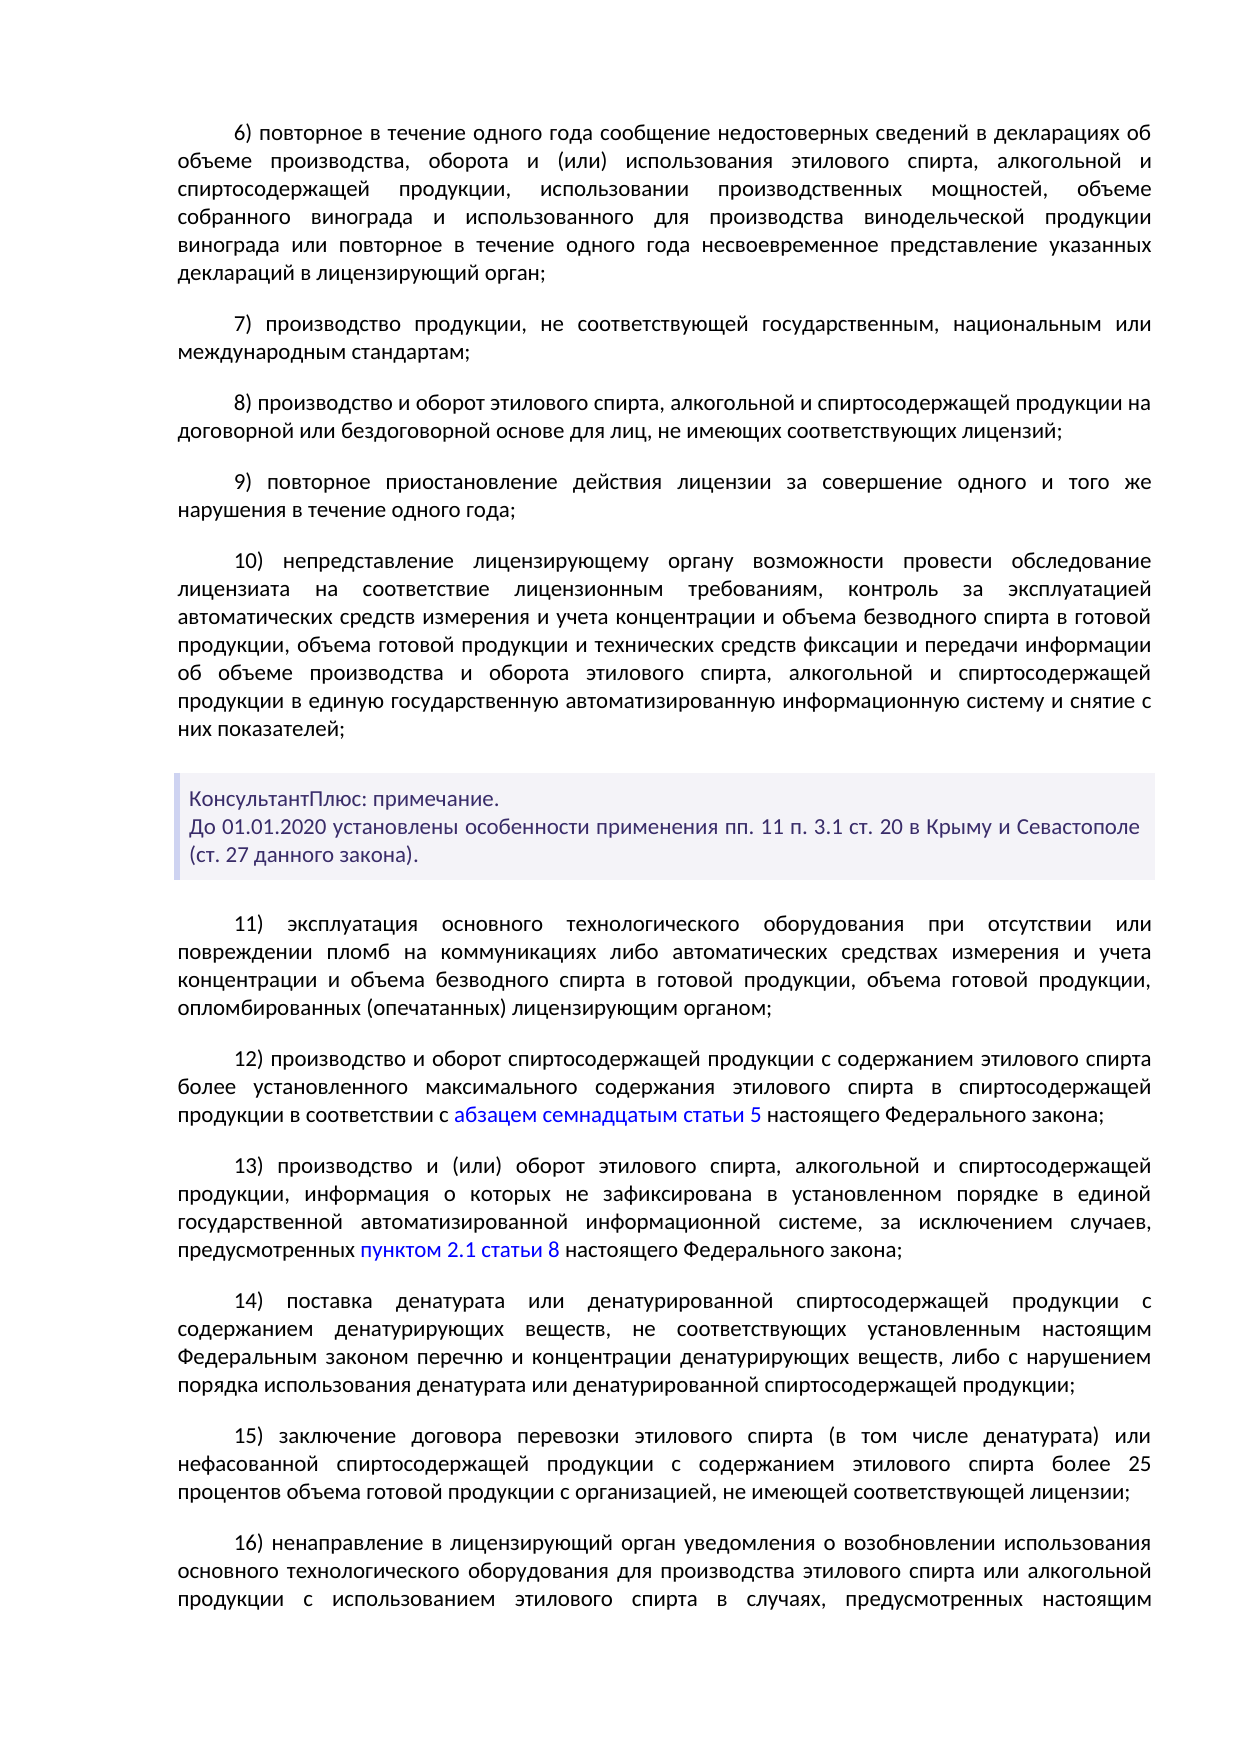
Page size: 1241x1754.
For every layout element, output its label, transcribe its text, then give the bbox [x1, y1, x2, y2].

table_header КонсультантПлюс: примечание. До 01.01.2020 установлены особенности применения пп. 11 п. 3.1 ст. 20 в Крыму и Севастополе (ст. 27 данного закона). [180, 773, 1149, 880]
text 10) непредставление лицензирующему органу возможности провести обследование лицензиата на соответствие лицензионным требованиям, контроль за эксплуатацией автоматических средств измерения и учета концентрации и объема безводного спирта в готовой продукции, объема готовой продукции и технических средств фиксации и передачи информации об объеме производства и оборота этилового спирта, алкогольной и спиртосодержащей продукции в единую государственную автоматизированную информационную систему и снятие с них показателей; [177, 546, 1152, 742]
text 13) производство и (или) оборот этилового спирта, алкогольной и спиртосодержащей продукции, информация о которых не зафиксирована в установленном порядке в единой государственной автоматизированной информационной системе, за исключением случаев, предусмотренных пунктом 2.1 статьи 8 настоящего Федерального закона; [177, 1151, 1152, 1263]
text 12) производство и оборот спиртосодержащей продукции с содержанием этилового спирта более установленного максимального содержания этилового спирта в спиртосодержащей продукции в соответствии с абзацем семнадцатым статьи 5 настоящего Федерального закона; [177, 1044, 1152, 1128]
text 14) поставка денатурата или денатурированной спиртосодержащей продукции с содержанием денатурирующих веществ, не соответствующих установленным настоящим Федеральным законом перечню и концентрации денатурирующих веществ, либо с нарушением порядка использования денатурата или денатурированной спиртосодержащей продукции; [177, 1286, 1152, 1398]
text 7) производство продукции, не соответствующей государственным, национальным или международным стандартам; [177, 309, 1152, 365]
text 8) производство и оборот этилового спирта, алкогольной и спиртосодержащей продукции на договорной или бездоговорной основе для лиц, не имеющих соответствующих лицензий; [177, 388, 1152, 444]
text 9) повторное приостановление действия лицензии за совершение одного и того же нарушения в течение одного года; [177, 467, 1152, 523]
text 11) эксплуатация основного технологического оборудования при отсутствии или повреждении пломб на коммуникациях либо автоматических средствах измерения и учета концентрации и объема безводного спирта в готовой продукции, объема готовой продукции, опломбированных (опечатанных) лицензирующим органом; [177, 909, 1152, 1021]
text 15) заключение договора перевозки этилового спирта (в том числе денатурата) или нефасованной спиртосодержащей продукции с содержанием этилового спирта более 25 процентов объема готовой продукции с организацией, не имеющей соответствующей лицензии; [177, 1421, 1152, 1505]
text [177, 1528, 1152, 1612]
text 6) повторное в течение одного года сообщение недостоверных сведений в декларациях об объеме производства, оборота и (или) использования этилового спирта, алкогольной и спиртосодержащей продукции, использовании производственных мощностей, объеме собранного винограда и использованного для производства винодельческой продукции винограда или повторное в течение одного года несвоевременное представление указанных деклараций в лицензирующий орган; [177, 118, 1152, 286]
